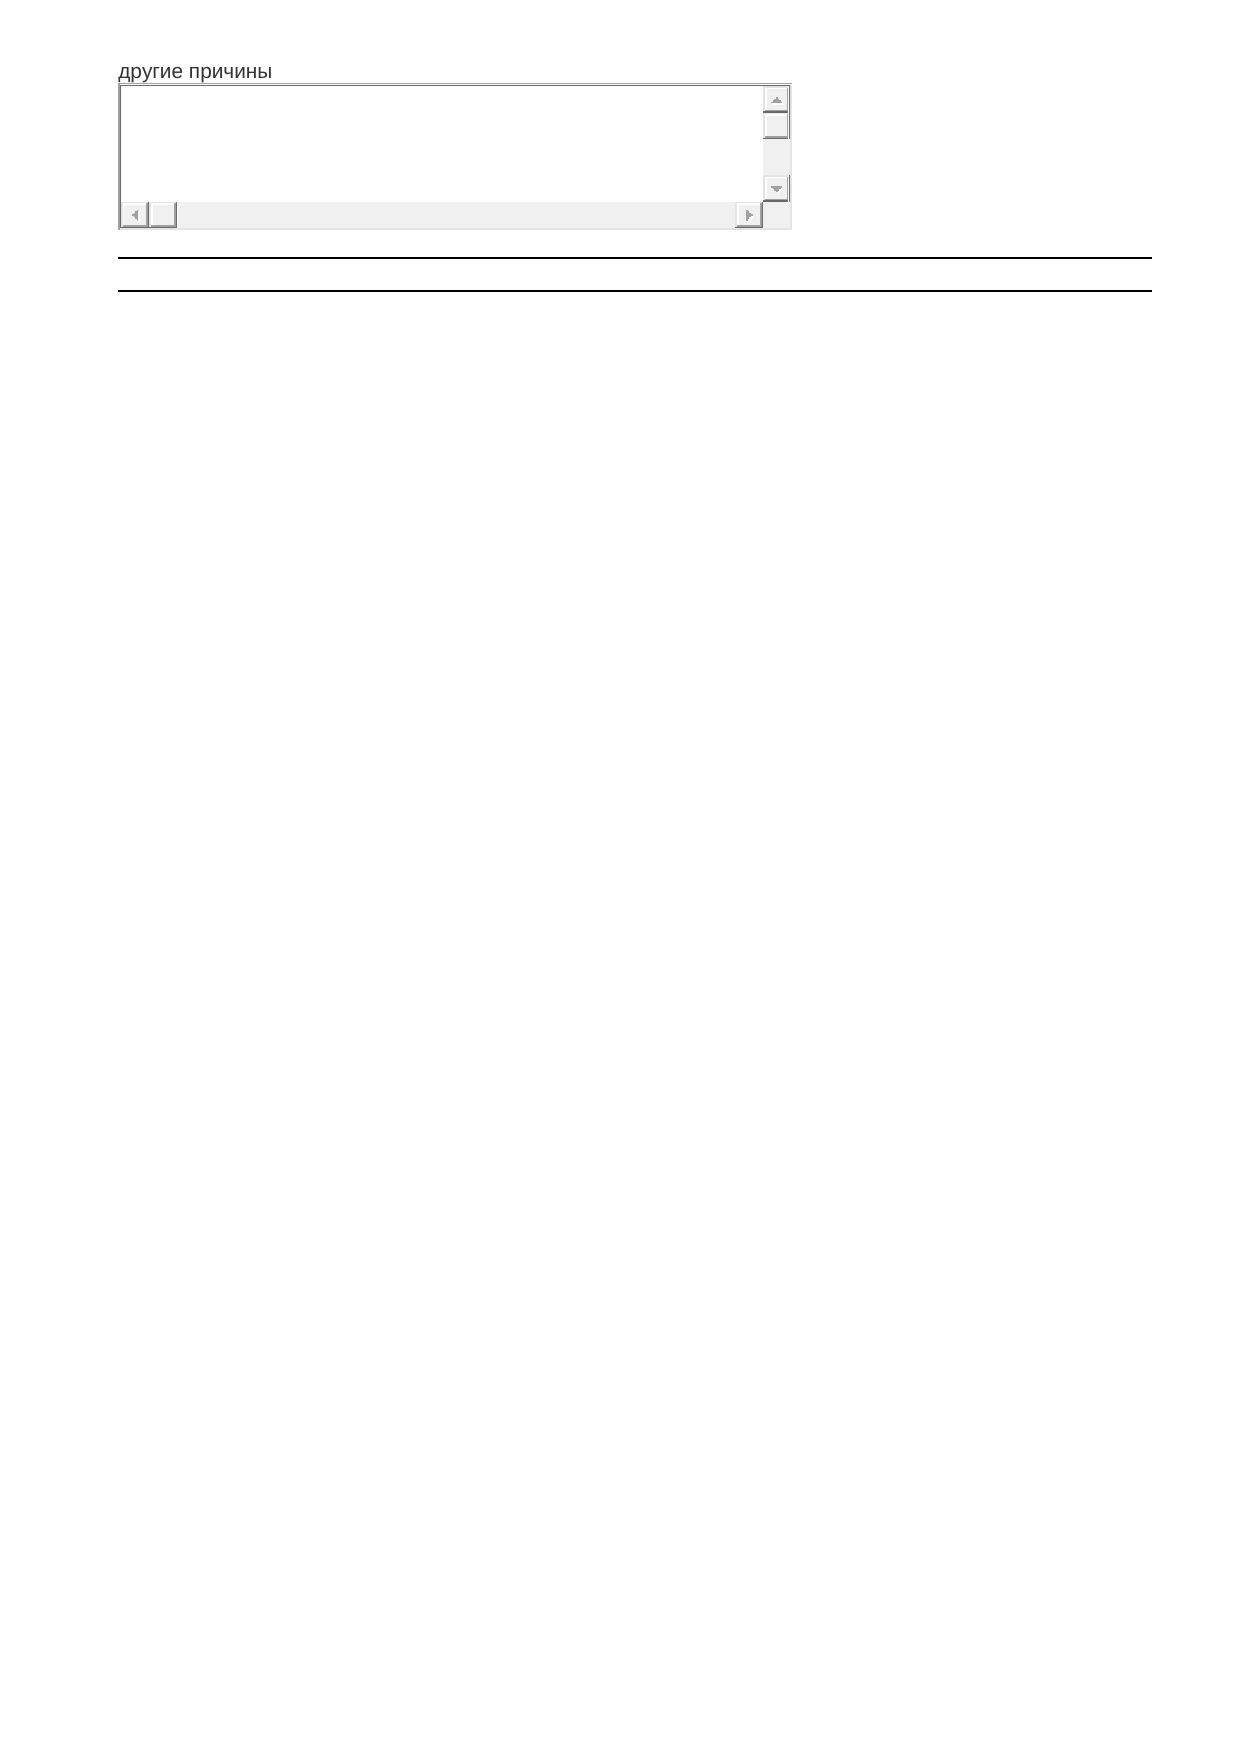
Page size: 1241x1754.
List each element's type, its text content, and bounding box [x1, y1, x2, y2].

text другие причины [118, 59, 1152, 257]
